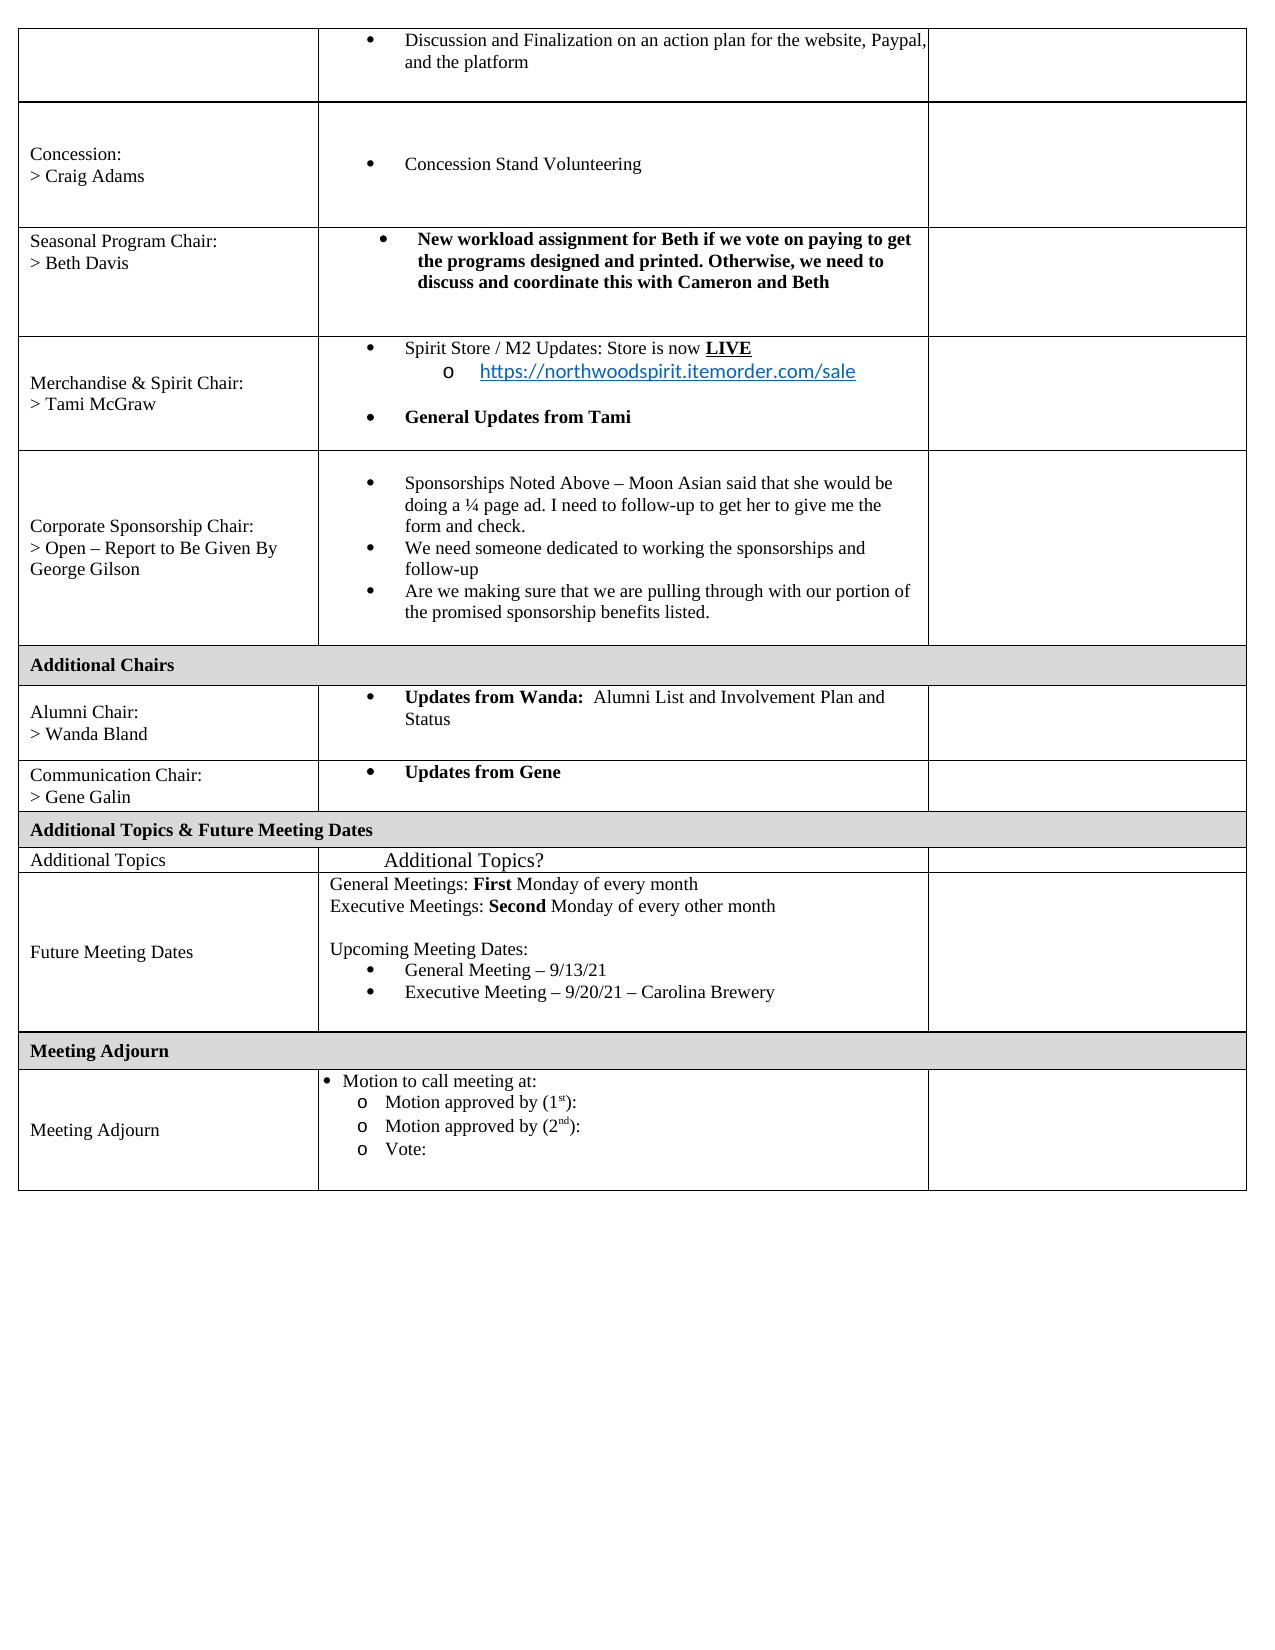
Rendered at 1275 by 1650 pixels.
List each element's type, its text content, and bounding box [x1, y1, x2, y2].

table_cell Sponsorships Noted Above – Moon Asian said that she would be doing a ¼ page ad. I need to follow-up to get her to give me the form and check. We need someone dedicated to working the sponsorships and follow-up Are we making sure that we are pulling through with our portion of the promised sponsorship benefits listed. [319, 451, 928, 644]
table_cell [929, 451, 1246, 644]
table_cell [19, 29, 318, 101]
table_cell [929, 29, 1246, 101]
table_cell [929, 228, 1246, 336]
table_cell Updates from Wanda: Alumni List and Involvement Plan and Status [319, 686, 928, 759]
table_cell Additional Topics & Future Meeting Dates [19, 812, 1246, 847]
table_cell Additional Topics? [319, 848, 928, 872]
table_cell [319, 29, 928, 101]
table_cell [929, 848, 1246, 872]
table_cell Merchandise & Spirit Chair: > Tami McGraw [19, 337, 318, 449]
table_cell [929, 761, 1246, 811]
table_cell New workload assignment for Beth if we vote on paying to get the programs designed and printed. Otherwise, we need to discuss and coordinate this with Cameron and Beth [319, 228, 928, 336]
table_cell Corporate Sponsorship Chair: > Open – Report to Be Given By George Gilson [19, 451, 318, 644]
table_cell Concession Stand Volunteering [319, 103, 928, 227]
table_cell [929, 103, 1246, 227]
table_cell [929, 1070, 1246, 1190]
table_cell [929, 337, 1246, 449]
table_cell Communication Chair: > Gene Galin [19, 761, 318, 811]
table_cell Future Meeting Dates [19, 873, 318, 1031]
table_cell Seasonal Program Chair: > Beth Davis [19, 228, 318, 336]
table_cell Concession: > Craig Adams [19, 103, 318, 227]
table_cell [929, 686, 1246, 759]
table_cell [929, 873, 1246, 1031]
table_cell Alumni Chair: > Wanda Bland [19, 686, 318, 759]
table_cell Spirit Store / M2 Updates: Store is now LIVE https://northwoodspirit.itemorder.com/sale General Updates from Tami [319, 337, 928, 449]
table_cell Additional Topics [19, 848, 318, 872]
table_cell Additional Chairs [19, 646, 1246, 685]
table_cell General Meetings: First Monday of every month Executive Meetings: Second Monday of every other month Upcoming Meeting Dates: General Meeting – 9/13/21 Executive Meeting – 9/20/21 – Carolina Brewery [319, 873, 928, 1031]
table_cell Meeting Adjourn [19, 1033, 1246, 1069]
table_cell Motion to call meeting at: Motion approved by (1st): Motion approved by (2nd): Vote: [319, 1070, 928, 1190]
table_cell Updates from Gene [319, 761, 928, 811]
table_cell Meeting Adjourn [19, 1070, 318, 1190]
